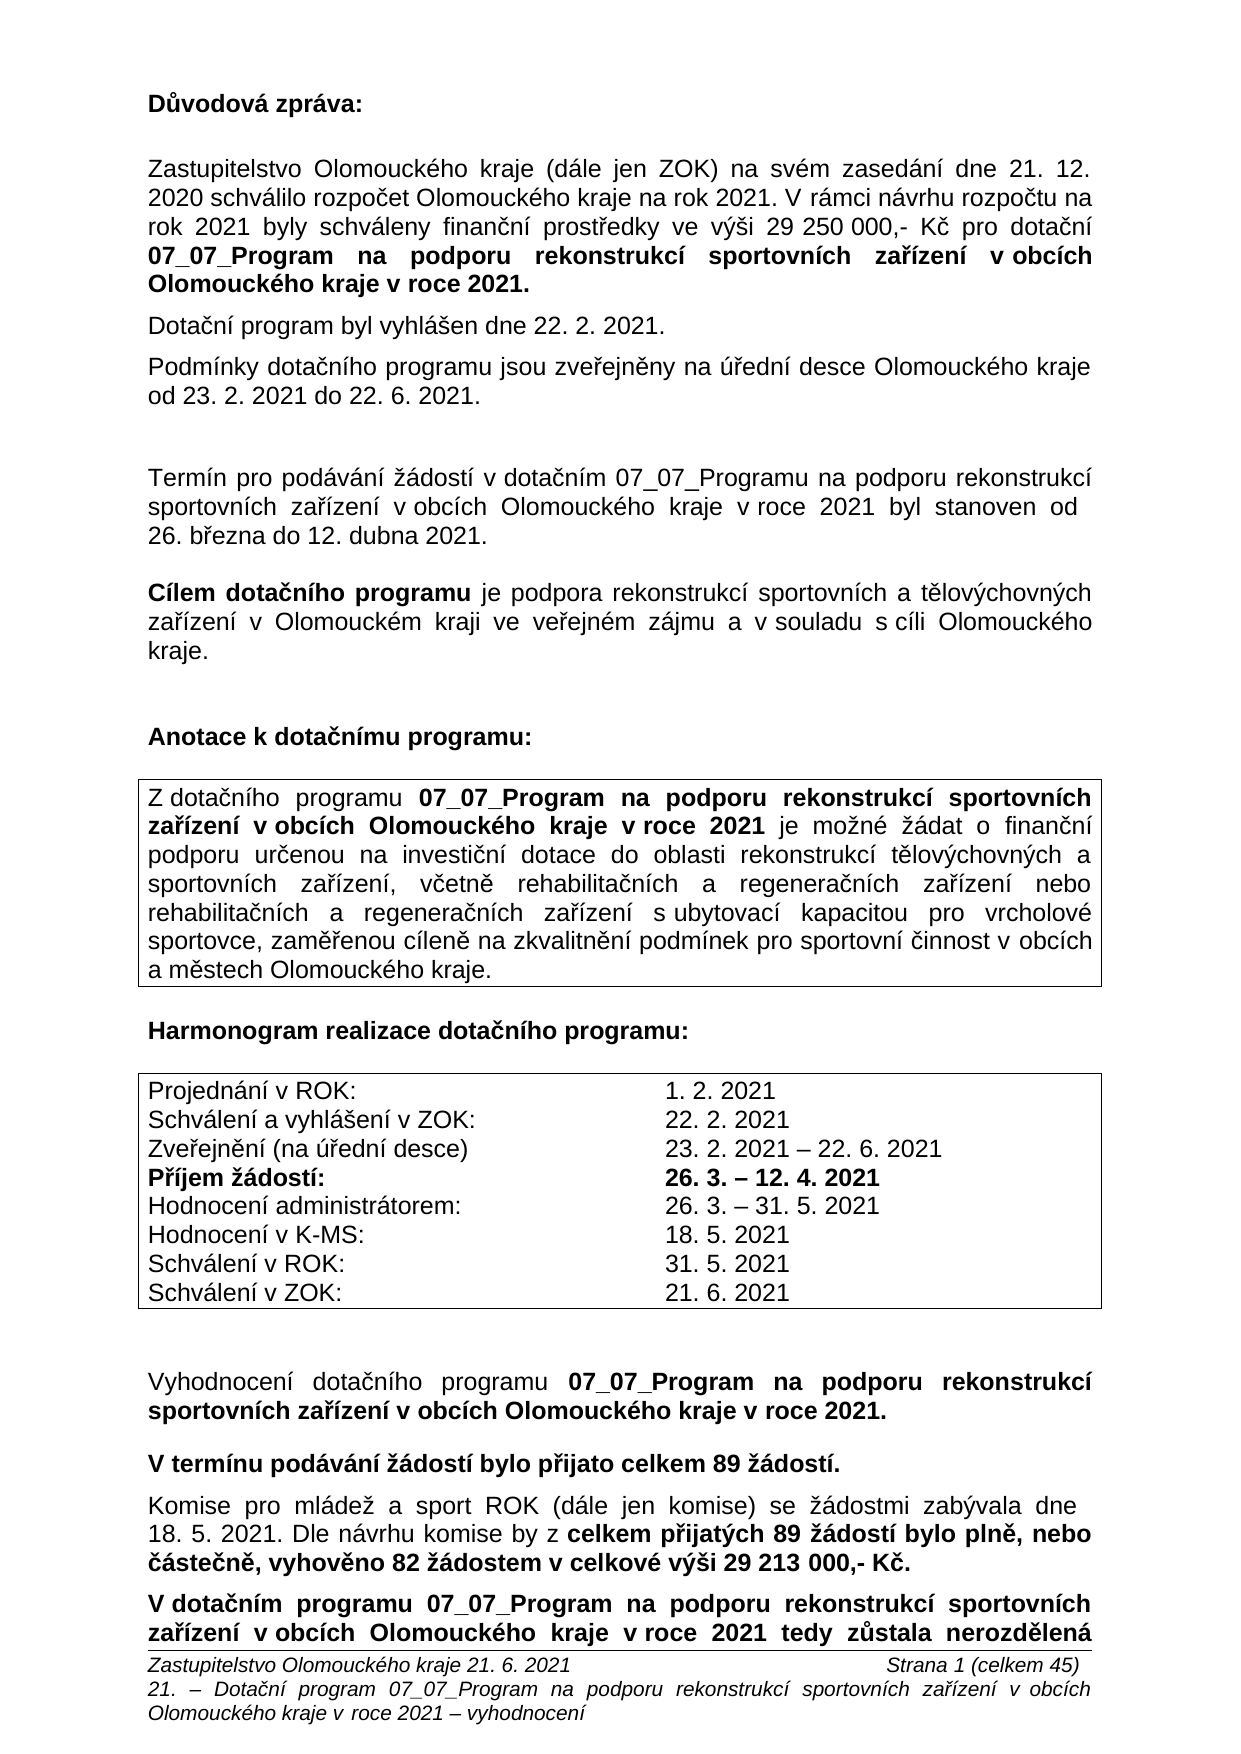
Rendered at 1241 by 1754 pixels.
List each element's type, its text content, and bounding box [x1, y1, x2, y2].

text Schválení a vyhlášení v ZOK: 22. 2. 2021 [148, 1105, 1092, 1134]
text Příjem žádostí: 26. 3. – 12. 4. 2021 [148, 1162, 1092, 1191]
text Schválení v ROK: 31. 5. 2021 [148, 1249, 1092, 1274]
text Hodnocení v K-MS: 18. 5. 2021 [148, 1220, 1092, 1249]
list Dotační program byl vyhlášen dne 22. 2. 2021. [148, 311, 1092, 339]
text V termínu podávání žádostí bylo přijato celkem 89 žádostí. [148, 1449, 1092, 1478]
text Podmínky dotačního programu jsou zveřejněny na úřední desce Olomouckého kraje od 23. 2. 2021 do 22. 6. 2021. [148, 352, 1092, 409]
text Anotace k dotačnímu programu: [148, 722, 1092, 751]
text Schválení v ZOK: 21. 6. 2021 [139, 1274, 1101, 1308]
text Důvodová zpráva: [148, 89, 1092, 117]
text Zastupitelstvo Olomouckého kraje (dále jen ZOK) na svém zasedání dne 21. 12. 2020 schválilo rozpočet Olomouckého kraje na rok 2021. V rámci návrhu rozpočtu na rok 2021 byly schváleny finanční prostředky ve výši 29 250 000,- Kč pro dotační 07_07_Program na podporu rekonstrukcí sportovních zařízení v obcích Olomouckého kraje v roce 2021. [148, 154, 1092, 298]
text Komise pro mládež a sport ROK (dále jen komise) se žádostmi zabývala dne 18. 5. 2021. Dle návrhu komise by z celkem přijatých 89 žádostí bylo plně, nebo částečně, vyhověno 82 žádostem v celkové výši 29 213 000,- Kč. [148, 1491, 1092, 1577]
text Termín pro podávání žádostí v dotačním 07_07_Programu na podporu rekonstrukcí sportovních zařízení v obcích Olomouckého kraje v roce 2021 byl stanoven od 26. března do 12. dubna 2021. [148, 463, 1092, 549]
text Vyhodnocení dotačního programu 07_07_Program na podporu rekonstrukcí sportovních zařízení v obcích Olomouckého kraje v roce 2021. [148, 1367, 1092, 1424]
text Harmonogram realizace dotačního programu: [148, 1016, 1092, 1044]
text Projednání v ROK: 1. 2. 2021 [139, 1074, 1101, 1105]
text Cílem dotačního programu je podpora rekonstrukcí sportovních a tělovýchovných zařízení v Olomouckém kraji ve veřejném zájmu a v souladu s cíli Olomouckého kraje. [148, 578, 1092, 664]
text Z dotačního programu 07_07_Program na podporu rekonstrukcí sportovních zařízení v obcích Olomouckého kraje v roce 2021 je možné žádat o finanční podporu určenou na investiční dotace do oblasti rekonstrukcí tělovýchovných a sportovních zařízení, včetně rehabilitačních a regeneračních zařízení nebo rehabilitačních a regeneračních zařízení s ubytovací kapacitou pro vrcholové sportovce, zaměřenou cíleně na zkvalitnění podmínek pro sportovní činnost v obcích a městech Olomouckého kraje. [139, 780, 1101, 986]
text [148, 1589, 1092, 1647]
text Hodnocení administrátorem: 26. 3. – 31. 5. 2021 [148, 1191, 1092, 1220]
text Zveřejnění (na úřední desce) 23. 2. 2021 – 22. 6. 2021 [148, 1134, 1092, 1162]
